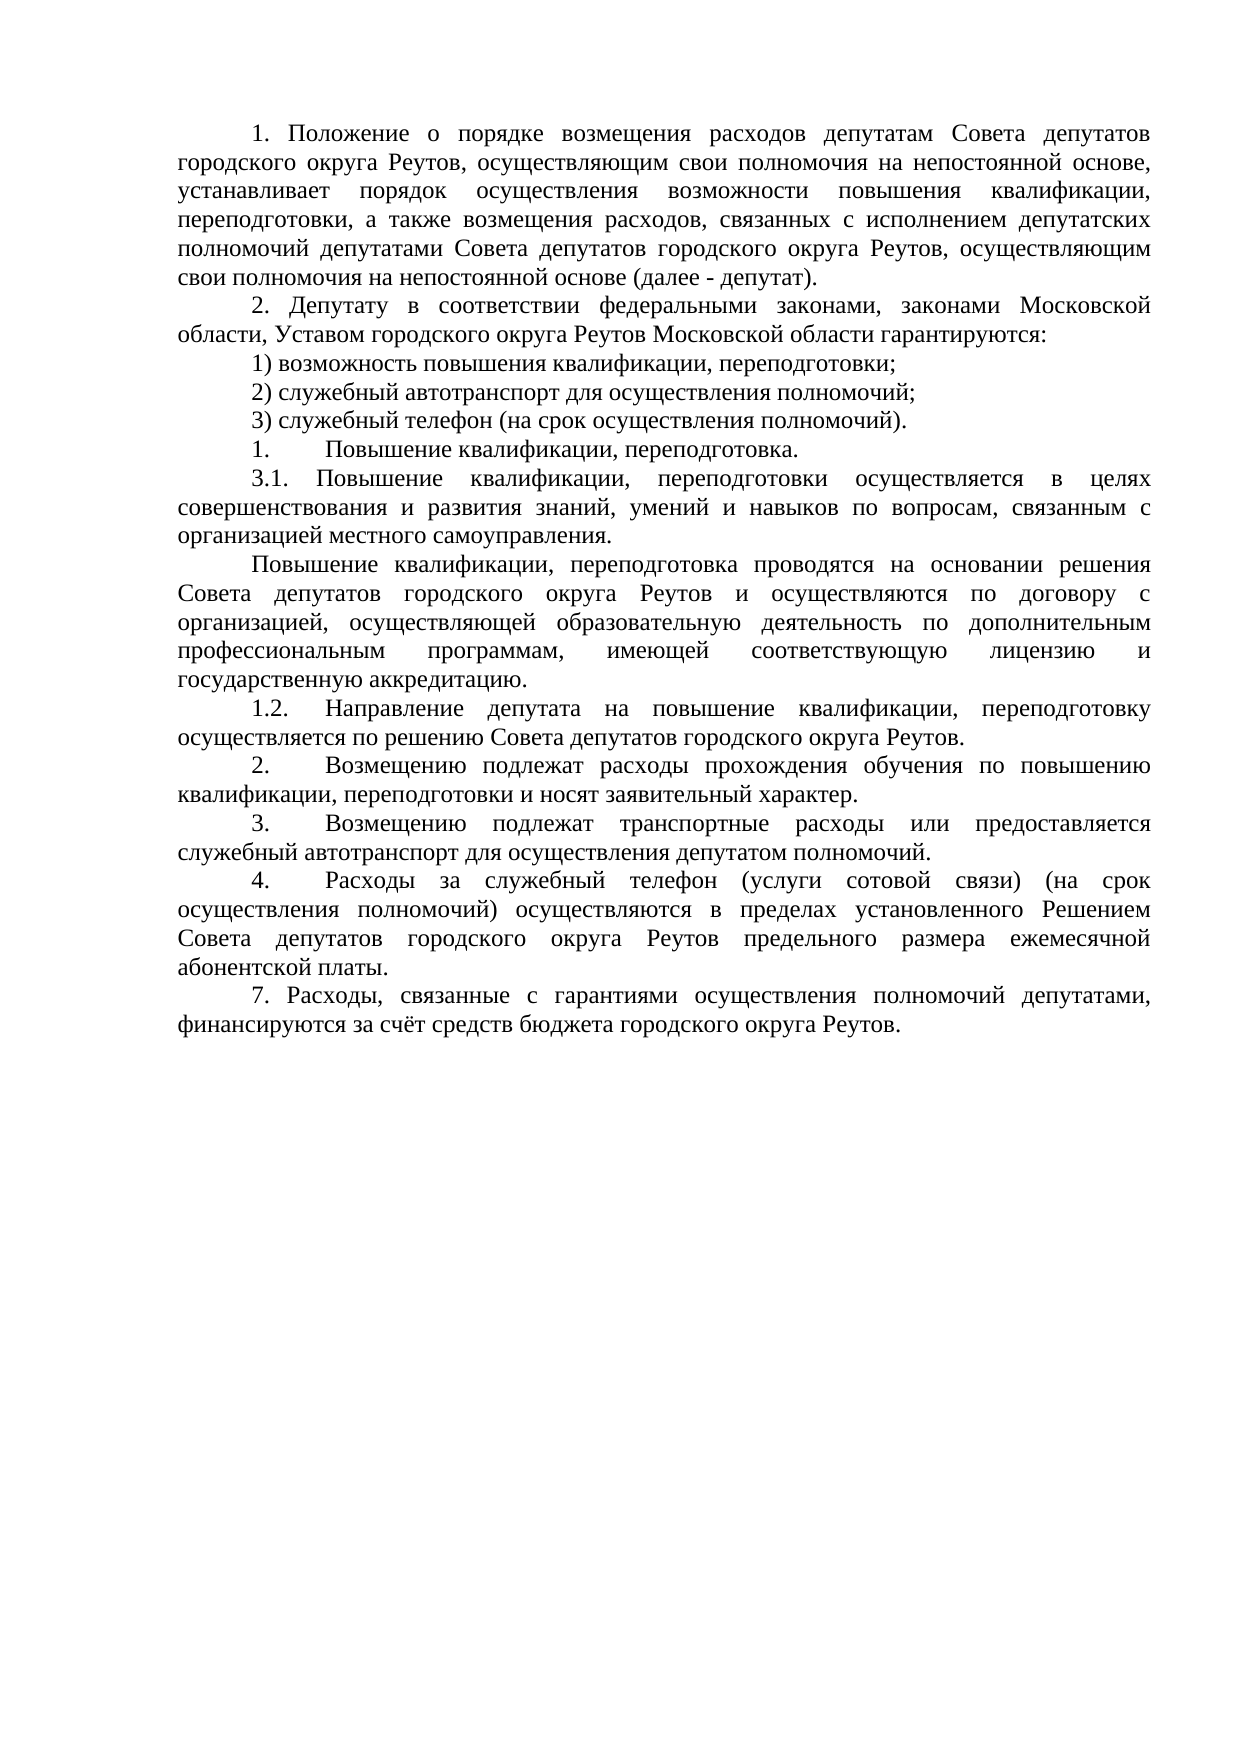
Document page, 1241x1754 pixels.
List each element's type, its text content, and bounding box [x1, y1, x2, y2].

text 2) служебный автотранспорт для осуществления полномочий; [177, 377, 1152, 406]
text 1. Положение о порядке возмещения расходов депутатам Совета депутатов городского округа Реутов, осуществляющим свои полномочия на непостоянной основе, устанавливает порядок осуществления возможности повышения квалификации, переподготовки, а также возмещения расходов, связанных с исполнением депутатских полномочий депутатами Совета депутатов городского округа Реутов, осуществляющим свои полномочия на непостоянной основе (далее - депутат). [177, 118, 1152, 291]
text 3) служебный телефон (на срок осуществления полномочий). [177, 406, 1152, 434]
text 3.1. Повышение квалификации, переподготовки осуществляется в целях совершенствования и развития знаний, умений и навыков по вопросам, связанным с организацией местного самоуправления. [177, 463, 1152, 549]
list Возмещению подлежат расходы прохождения обучения по повышению квалификации, переподготовки и носят заявительный характер. [177, 751, 1152, 808]
list Возмещению подлежат транспортные расходы или предоставляется служебный автотранспорт для осуществления депутатом полномочий. [177, 808, 1152, 866]
text 2. Депутату в соответствии федеральными законами, законами Московской области, Уставом городского округа Реутов Московской области гарантируются: [177, 291, 1152, 348]
text 7. Расходы, связанные с гарантиями осуществления полномочий депутатами, финансируются за счёт средств бюджета городского округа Реутов. [177, 981, 1152, 1038]
text 1) возможность повышения квалификации, переподготовки; [177, 348, 1152, 377]
list Расходы за служебный телефон (услуги сотовой связи) (на срок осуществления полномочий) осуществляются в пределах установленного Решением Совета депутатов городского округа Реутов предельного размера ежемесячной абонентской платы. [177, 866, 1152, 981]
text Повышение квалификации, переподготовка проводятся на основании решения Совета депутатов городского округа Реутов и осуществляются по договору с организацией, осуществляющей образовательную деятельность по дополнительным профессиональным программам, имеющей соответствующую лицензию и государственную аккредитацию. [177, 549, 1152, 693]
list Направление депутата на повышение квалификации, переподготовку осуществляется по решению Совета депутатов городского округа Реутов. [177, 693, 1152, 751]
list Повышение квалификации, переподготовка. [177, 434, 1152, 463]
